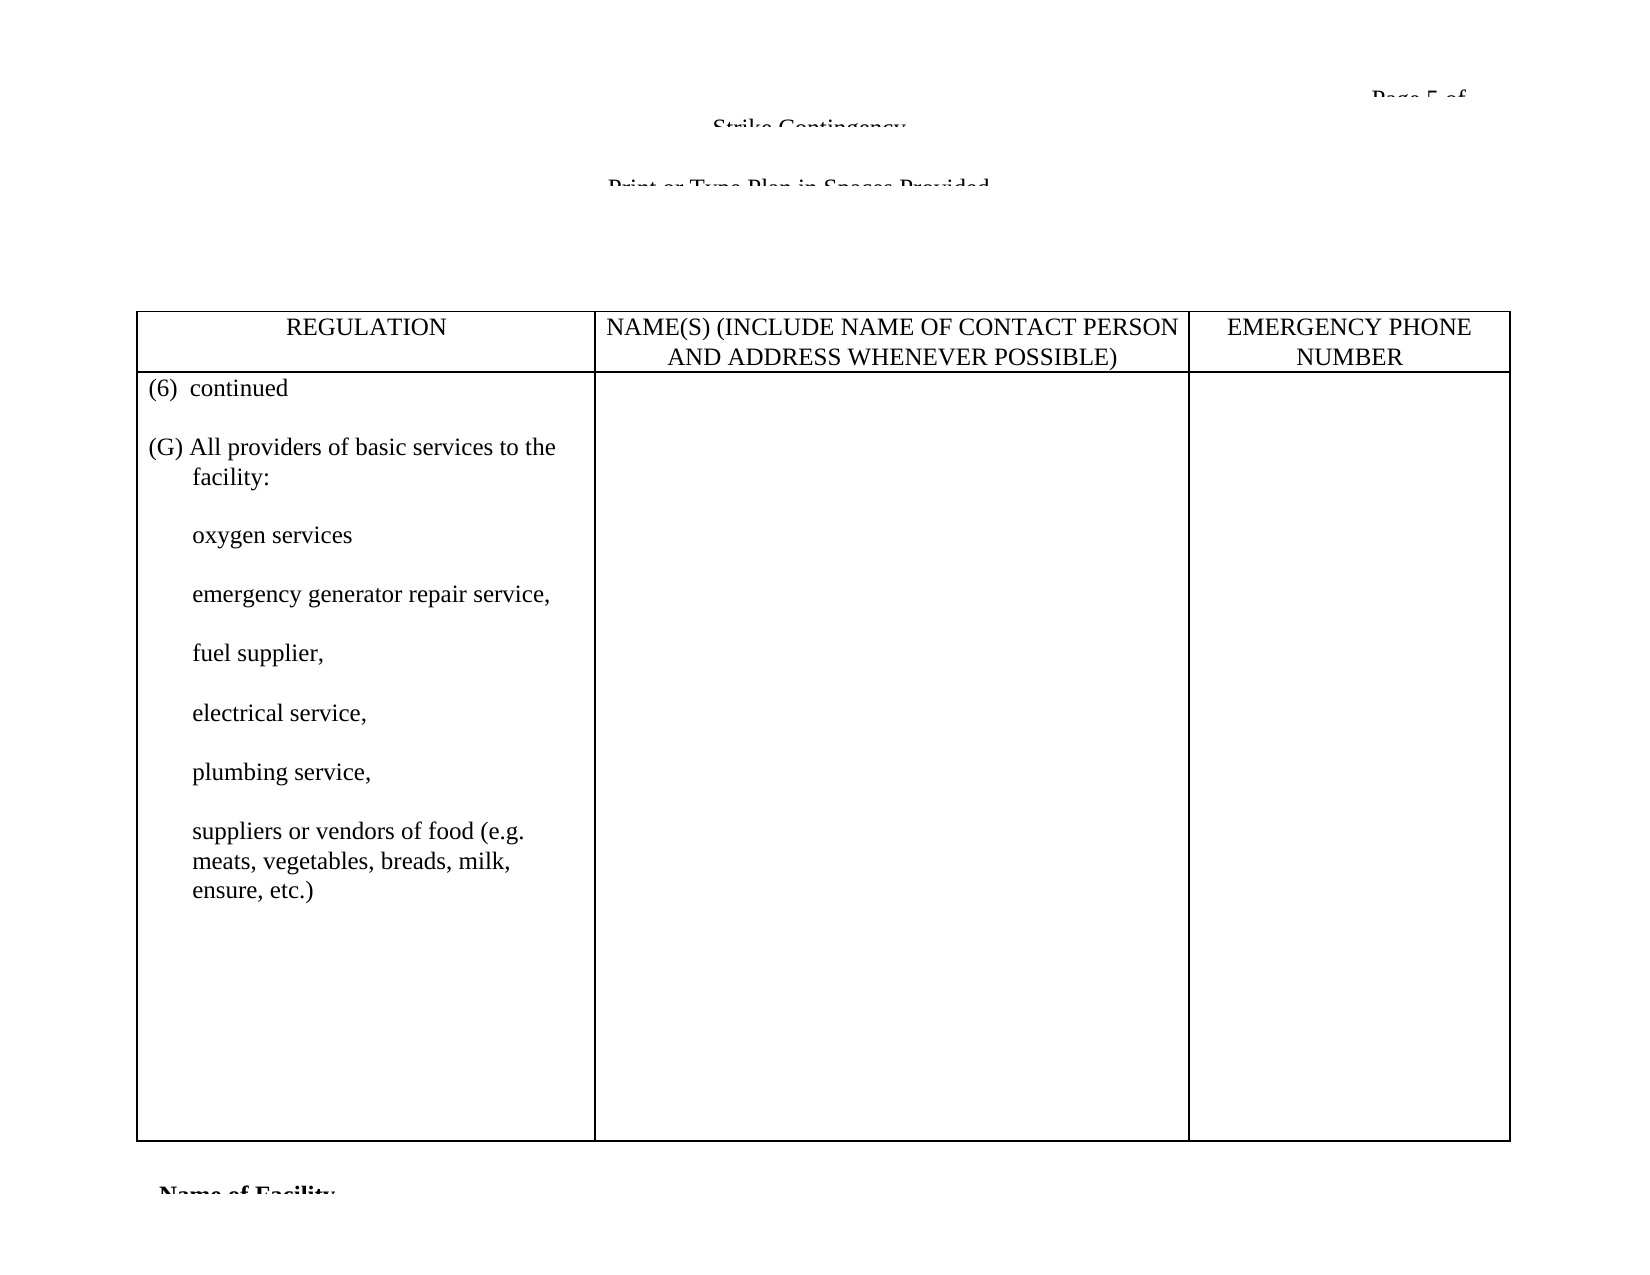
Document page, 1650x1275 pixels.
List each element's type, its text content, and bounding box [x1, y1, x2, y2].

table_header EMERGENCY PHONE NUMBER [1190, 312, 1509, 371]
table_cell [596, 373, 1188, 1140]
table_cell (6) continued (G) All providers of basic services to the facility: oxygen services emergency generator repair service, fuel supplier, electrical service, plumbing service, suppliers or vendors of food (e.g. meats, vegetables, breads, milk, ensure, etc.) [138, 373, 594, 1140]
table_header REGULATION [138, 312, 594, 371]
table_cell [1190, 373, 1509, 1140]
table_header NAME(S) (INCLUDE NAME OF CONTACT PERSON AND ADDRESS WHENEVER POSSIBLE) [596, 312, 1188, 371]
